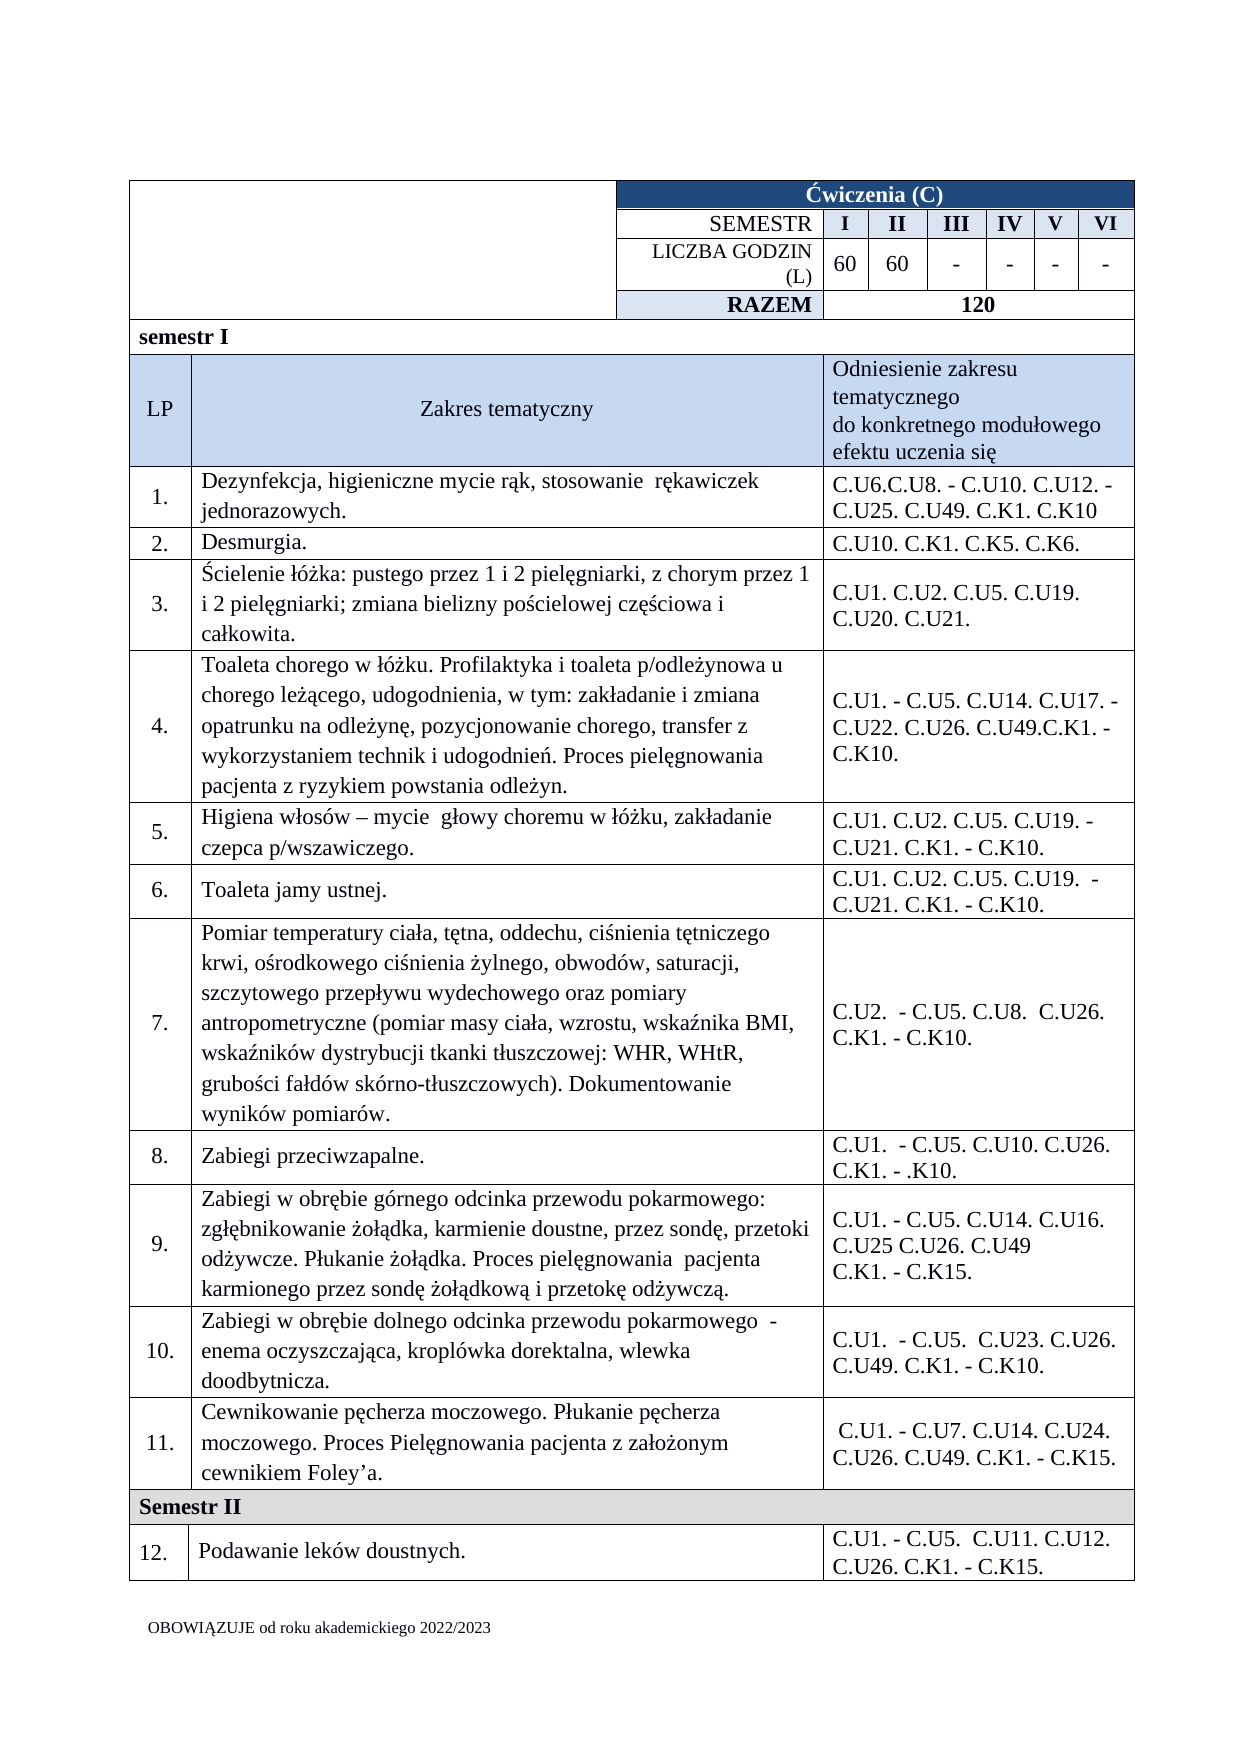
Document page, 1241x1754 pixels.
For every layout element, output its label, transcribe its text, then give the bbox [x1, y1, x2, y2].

table_cell Zabiegi przeciwzapalne. [192, 1131, 823, 1184]
table_cell Zakres tematyczny [192, 355, 823, 466]
table_cell 11. [130, 1398, 191, 1489]
table_cell 2. [130, 528, 191, 558]
table_cell LICZBA GODZIN (L) [617, 239, 823, 289]
table_cell 6. [130, 865, 191, 917]
table_cell 12. [130, 1525, 188, 1580]
table_cell - [987, 239, 1034, 289]
table_cell Zabiegi w obrębie górnego odcinka przewodu pokarmowego: zgłębnikowanie żołądka, karmienie doustne, przez sondę, przetoki odżywcze. Płukanie żołądka. Proces pielęgnowania pacjenta karmionego przez sondę żołądkową i przetokę odżywczą. [192, 1185, 823, 1306]
table_cell Zabiegi w obrębie dolnego odcinka przewodu pokarmowego - enema oczyszczająca, kroplówka dorektalna, wlewka doodbytnicza. [192, 1307, 823, 1397]
table_cell C.U2. - C.U5. C.U8. C.U26. C.K1. - C.K10. [824, 919, 1134, 1130]
table_cell 120 [824, 291, 1134, 319]
table_header [130, 181, 616, 319]
table_cell 1. [130, 467, 191, 527]
table_cell 60 [824, 239, 868, 289]
table_cell Toaleta chorego w łóżku. Profilaktyka i toaleta p/odleżynowa u chorego leżącego, udogodnienia, w tym: zakładanie i zmiana opatrunku na odleżynę, pozycjonowanie chorego, transfer z wykorzystaniem technik i udogodnień. Proces pielęgnowania pacjenta z ryzykiem powstania odleżyn. [192, 651, 823, 802]
table_cell 8. [130, 1131, 191, 1184]
table_cell 3. [130, 560, 191, 650]
table_cell C.U1. C.U2. C.U5. C.U19. C.U20. C.U21. [824, 560, 1134, 650]
table_cell II [869, 210, 927, 238]
table_cell SEMESTR [617, 210, 823, 238]
table_cell C.U1. - C.U5. C.U14. C.U16. C.U25 C.U26. C.U49 C.K1. - C.K15. [824, 1185, 1134, 1306]
table_cell C.U1. C.U2. C.U5. C.U19. - C.U21. C.K1. - C.K10. [824, 865, 1134, 917]
table_cell Podawanie leków doustnych. [189, 1525, 823, 1580]
table_cell 7. [130, 919, 191, 1130]
table_cell C.U1. - C.U5. C.U10. C.U26. C.K1. - .K10. [824, 1131, 1134, 1184]
table_cell - [928, 239, 986, 289]
table_cell 5. [130, 803, 191, 864]
table_cell C.U6.C.U8. - C.U10. C.U12. - C.U25. C.U49. C.K1. C.K10 [824, 467, 1134, 527]
table_cell I [824, 210, 868, 238]
table_cell RAZEM [617, 291, 823, 319]
table_cell C.U10. C.K1. C.K5. C.K6. [824, 528, 1134, 558]
table_cell 4. [130, 651, 191, 802]
table_cell Pomiar temperatury ciała, tętna, oddechu, ciśnienia tętniczego krwi, ośrodkowego ciśnienia żylnego, obwodów, saturacji, szczytowego przepływu wydechowego oraz pomiary antropometryczne (pomiar masy ciała, wzrostu, wskaźnika BMI, wskaźników dystrybucji tkanki tłuszczowej: WHR, WHtR, grubości fałdów skórno-tłuszczowych). Dokumentowanie wyników pomiarów. [192, 919, 823, 1130]
table_cell Dezynfekcja, higieniczne mycie rąk, stosowanie rękawiczek jednorazowych. [192, 467, 823, 527]
table_cell 9. [130, 1185, 191, 1306]
table_cell - [1079, 239, 1134, 289]
table_cell Odniesienie zakresu tematycznego do konkretnego modułowego efektu uczenia się [824, 355, 1134, 466]
table_header Ćwiczenia (C) [617, 181, 1134, 208]
table_cell LP [130, 355, 191, 466]
table_cell V [1035, 210, 1078, 238]
table_cell Cewnikowanie pęcherza moczowego. Płukanie pęcherza moczowego. Proces Pielęgnowania pacjenta z założonym cewnikiem Foley’a. [192, 1398, 823, 1489]
table_cell Higiena włosów – mycie głowy choremu w łóżku, zakładanie czepca p/wszawiczego. [192, 803, 823, 864]
table_cell Semestr II [130, 1490, 1134, 1524]
table_cell 60 [869, 239, 927, 289]
table_cell Toaleta jamy ustnej. [192, 865, 823, 917]
table_cell Ścielenie łóżka: pustego przez 1 i 2 pielęgniarki, z chorym przez 1 i 2 pielęgniarki; zmiana bielizny pościelowej częściowa i całkowita. [192, 560, 823, 650]
table_cell 10. [130, 1307, 191, 1397]
table_cell III [928, 210, 986, 238]
table_cell C.U1. C.U2. C.U5. C.U19. - C.U21. C.K1. - C.K10. [824, 803, 1134, 864]
table_cell IV [987, 210, 1034, 238]
table_cell semestr I [130, 320, 1134, 354]
table_cell C.U1. - C.U5. C.U14. C.U17. - C.U22. C.U26. C.U49.C.K1. - C.K10. [824, 651, 1134, 802]
table_cell Desmurgia. [192, 528, 823, 558]
table_cell - [1035, 239, 1078, 289]
table_cell VI [1079, 210, 1134, 238]
table_cell C.U1. - C.U5. C.U23. C.U26. C.U49. C.K1. - C.K10. [824, 1307, 1134, 1397]
table_cell C.U1. - C.U7. C.U14. C.U24. C.U26. C.U49. C.K1. - C.K15. [824, 1398, 1134, 1489]
table_cell C.U1. - C.U5. C.U11. C.U12. C.U26. C.K1. - C.K15. [824, 1525, 1134, 1580]
